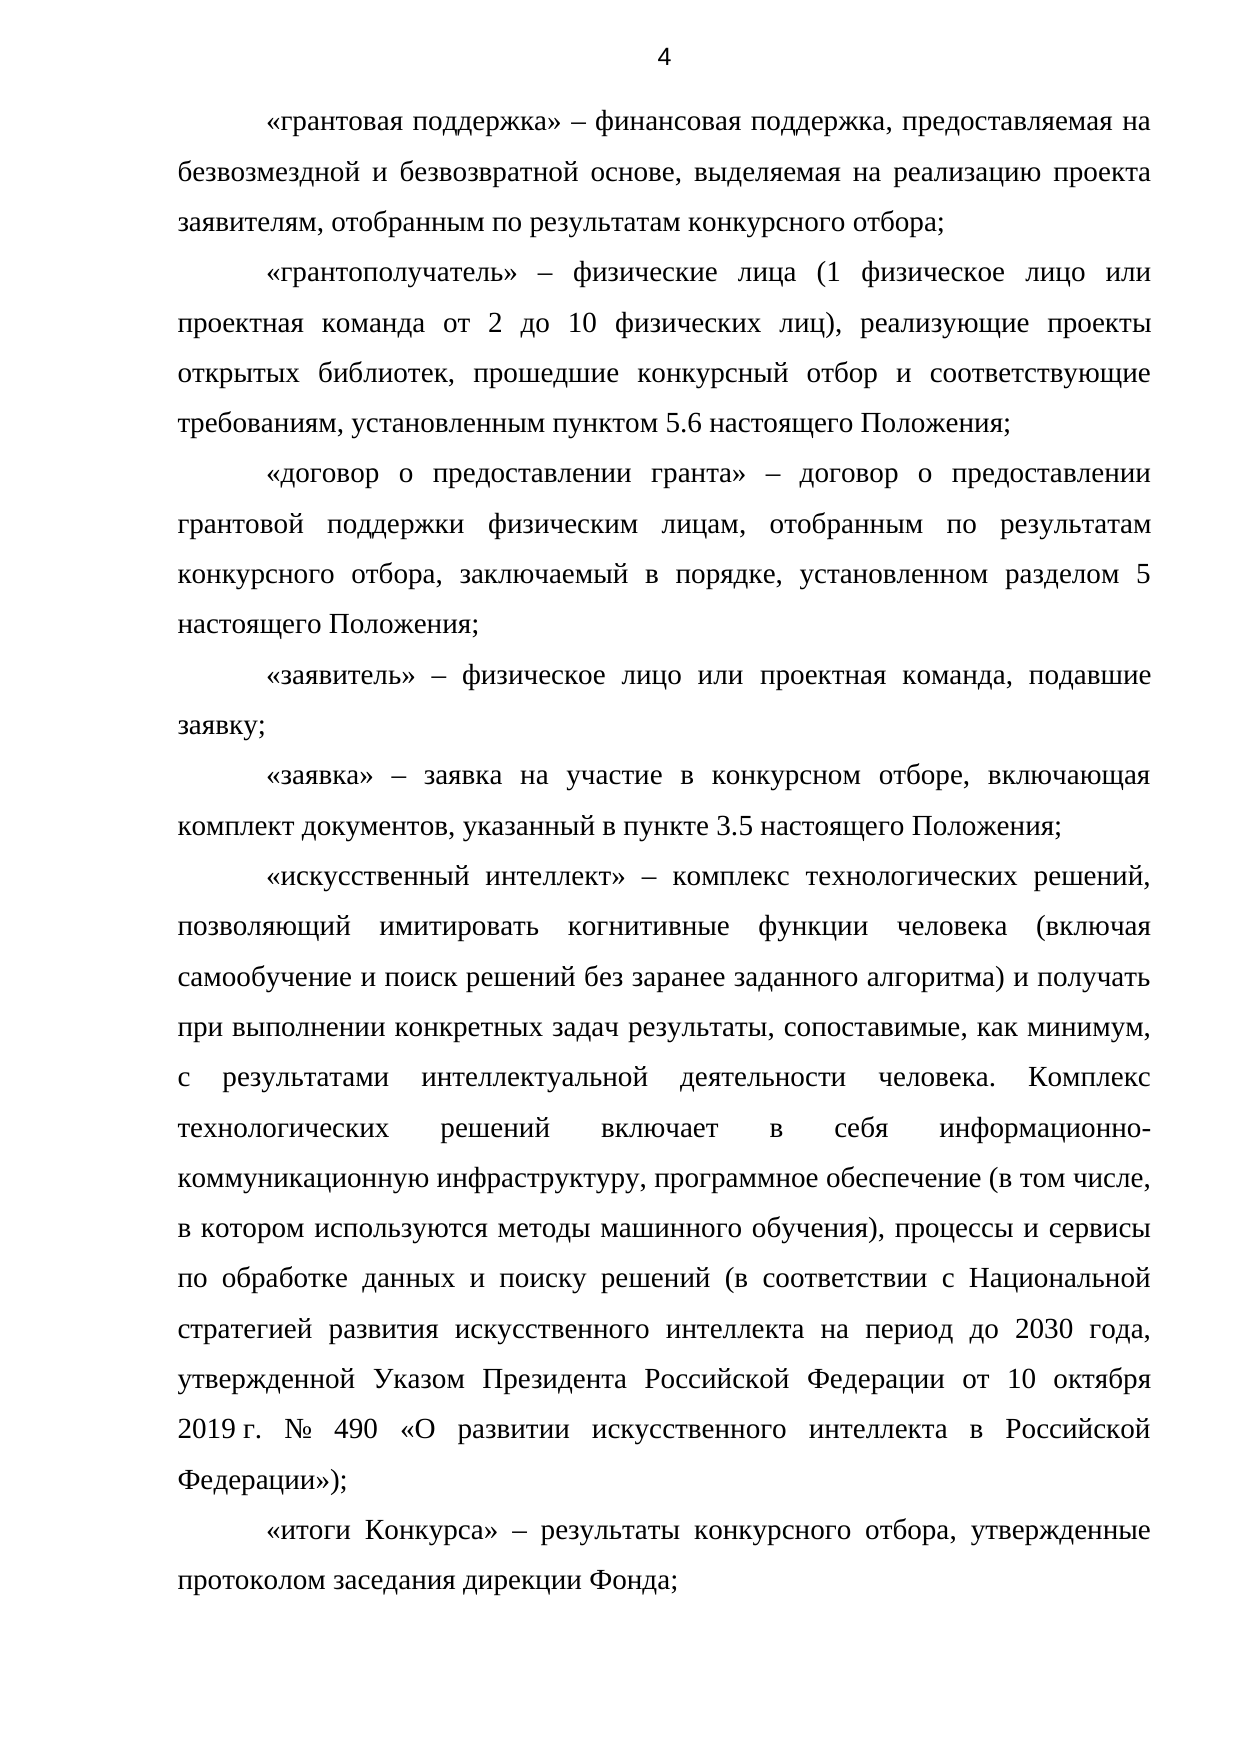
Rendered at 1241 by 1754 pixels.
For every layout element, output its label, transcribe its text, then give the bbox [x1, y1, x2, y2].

text «итоги Конкурса» – результаты конкурсного отбора, утвержденные протоколом заседания дирекции Фонда; [177, 1512, 1152, 1596]
text «грантополучатель» – физические лица (1 физическое лицо или проектная команда от 2 до 10 физических лиц), реализующие проекты открытых библиотек, прошедшие конкурсный отбор и соответствующие требованиям, установленным пунктом 5.6 настоящего Положения; [177, 254, 1152, 439]
text «договор о предоставлении гранта» – договор о предоставлении грантовой поддержки физическим лицам, отобранным по результатам конкурсного отбора, заключаемый в порядке, установленном разделом 5 настоящего Положения; [177, 456, 1152, 640]
text «заявитель» – физическое лицо или проектная команда, подавшие заявку; [177, 657, 1152, 741]
text «грантовая поддержка» – финансовая поддержка, предоставляемая на безвозмездной и безвозвратной основе, выделяемая на реализацию проекта заявителям, отобранным по результатам конкурсного отбора; [177, 103, 1152, 238]
text «искусственный интеллект» – комплекс технологических решений, позволяющий имитировать когнитивные функции человека (включая самообучение и поиск решений без заранее заданного алгоритма) и получать при выполнении конкретных задач результаты, сопоставимые, как минимум, с результатами интеллектуальной деятельности человека. Комплекс технологических решений включает в себя информационно-коммуникационную инфраструктуру, программное обеспечение (в том числе, в котором используются методы машинного обучения), процессы и сервисы по обработке данных и поиску решений (в соответствии с Национальной стратегией развития искусственного интеллекта на период до 2030 года, утвержденной Указом Президента Российской Федерации от 10 октября 2019 г. № 490 «О развитии искусственного интеллекта в Российской Федерации»); [177, 858, 1152, 1495]
text «заявка» – заявка на участие в конкурсном отборе, включающая комплект документов, указанный в пункте 3.5 настоящего Положения; [177, 757, 1152, 841]
